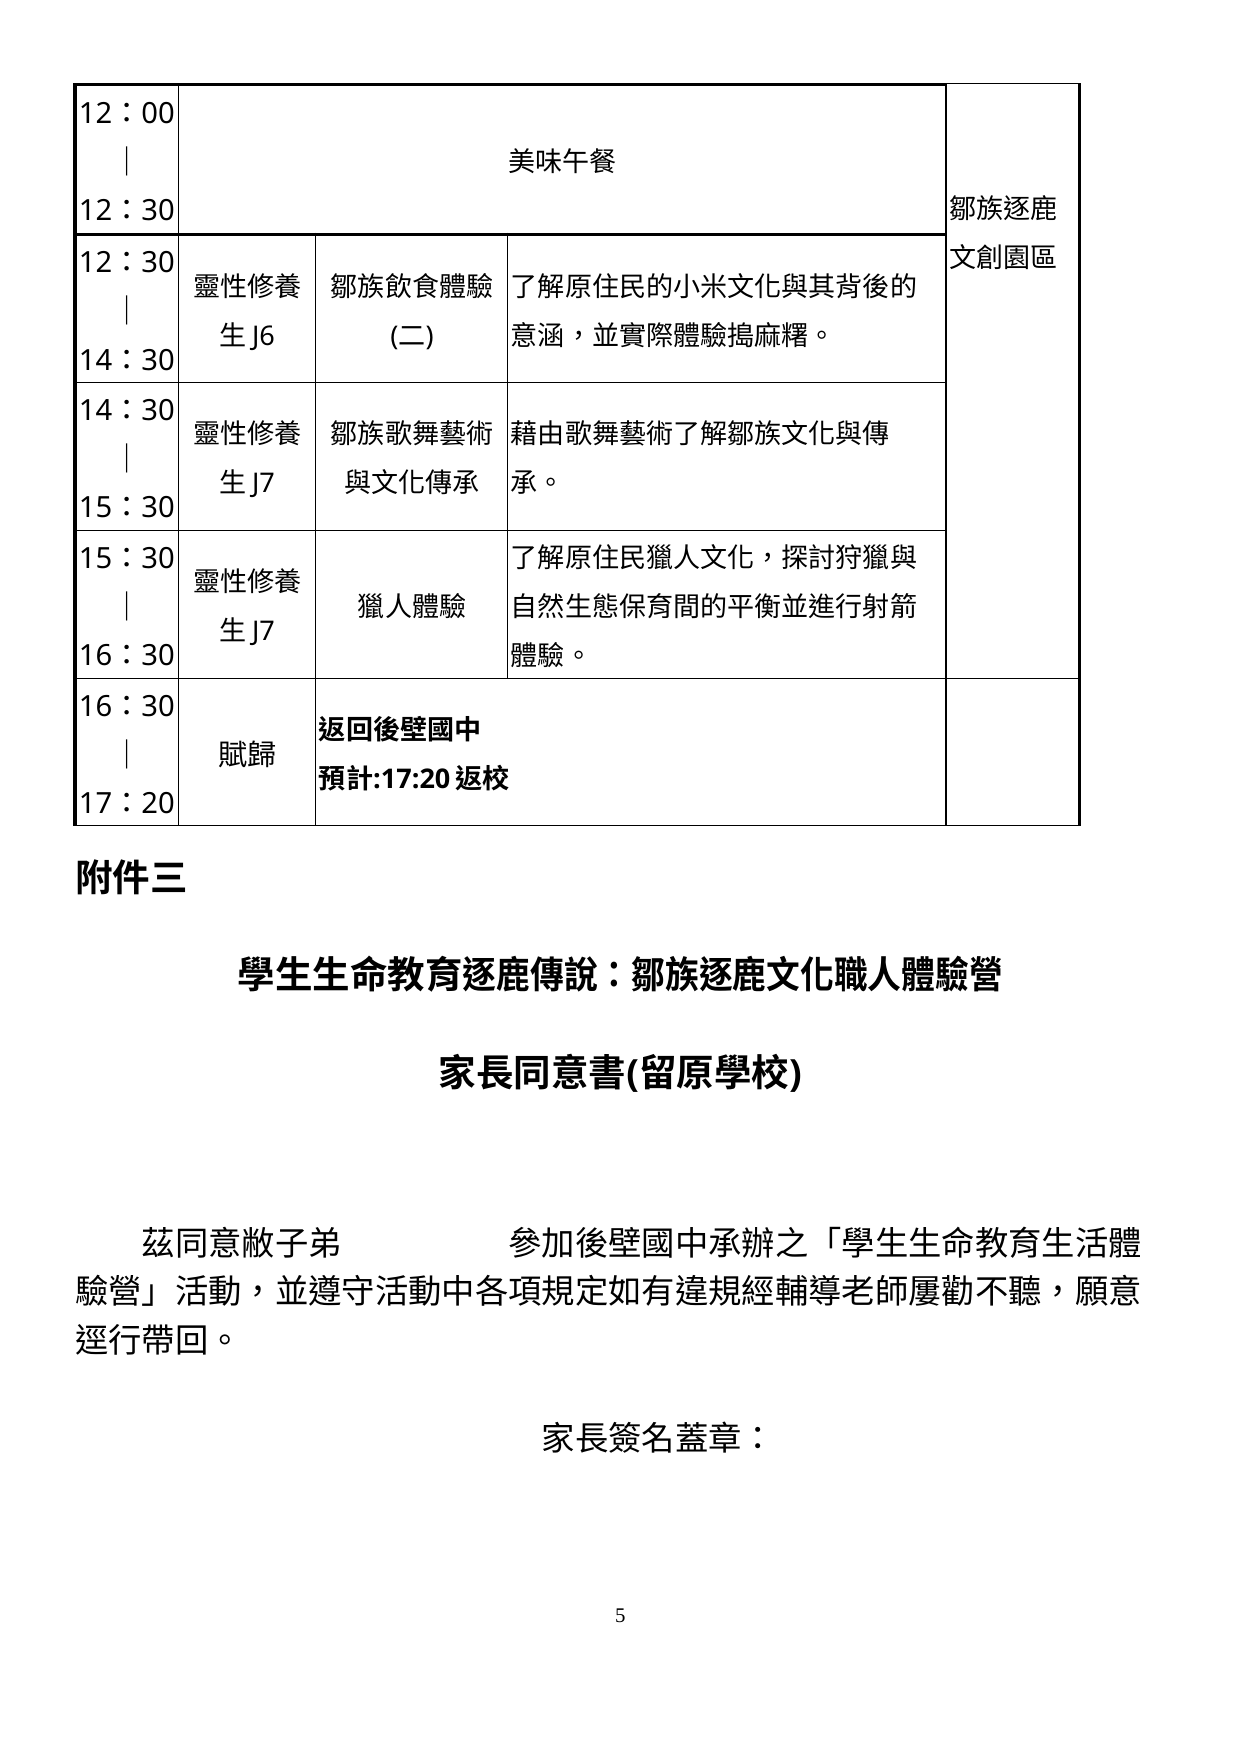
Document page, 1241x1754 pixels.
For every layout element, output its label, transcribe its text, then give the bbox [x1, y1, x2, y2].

table_cell 靈性修養生J7 [179, 531, 315, 677]
text 家長簽名蓋章： [75, 1411, 1165, 1460]
text 附件三 [75, 826, 1165, 924]
table_cell 靈性修養 生J6 [179, 236, 315, 382]
text 學生生命教育逐鹿傳說：鄒族逐鹿文化職人體驗營 [75, 924, 1165, 1021]
table_cell 獵人體驗 [316, 531, 507, 677]
table_cell 返回後壁國中 預計:17:20返校 [316, 679, 945, 825]
table_cell 靈性修養生J7 [179, 383, 315, 530]
text 茲同意敝子弟 參加後壁國中承辦之「學生生命教育生活體驗營」活動，並遵守活動中各項規定如有違規經輔導老師屢勸不聽，願意逕行帶回。 [75, 1216, 1165, 1363]
table_cell 15：30 ｜ 16：30 [77, 531, 178, 677]
table_cell 12：00 ｜ 12：30 [77, 86, 178, 232]
table_cell 了解原住民獵人文化，探討狩獵與自然生態保育間的平衡並進行射箭體驗。 [508, 531, 945, 677]
table_cell [947, 679, 1078, 825]
table_cell 12：30 ｜ 14：30 [77, 236, 178, 382]
table_cell 鄒族歌舞藝術與文化傳承 [316, 383, 507, 530]
table_cell 了解原住民的小米文化與其背後的意涵，並實際體驗搗麻糬。 [508, 236, 945, 382]
table_cell 16：30 ｜ 17：20 [77, 679, 178, 825]
table_cell 藉由歌舞藝術了解鄒族文化與傳承。 [508, 383, 945, 530]
table_cell 賦歸 [179, 679, 315, 825]
table_cell 美味午餐 [179, 86, 945, 232]
table_cell 鄒族飲食體驗 (二) [316, 236, 507, 382]
text 家長同意書(留原學校) [75, 1021, 1165, 1119]
table_cell 14：30 ｜ 15：30 [77, 383, 178, 530]
